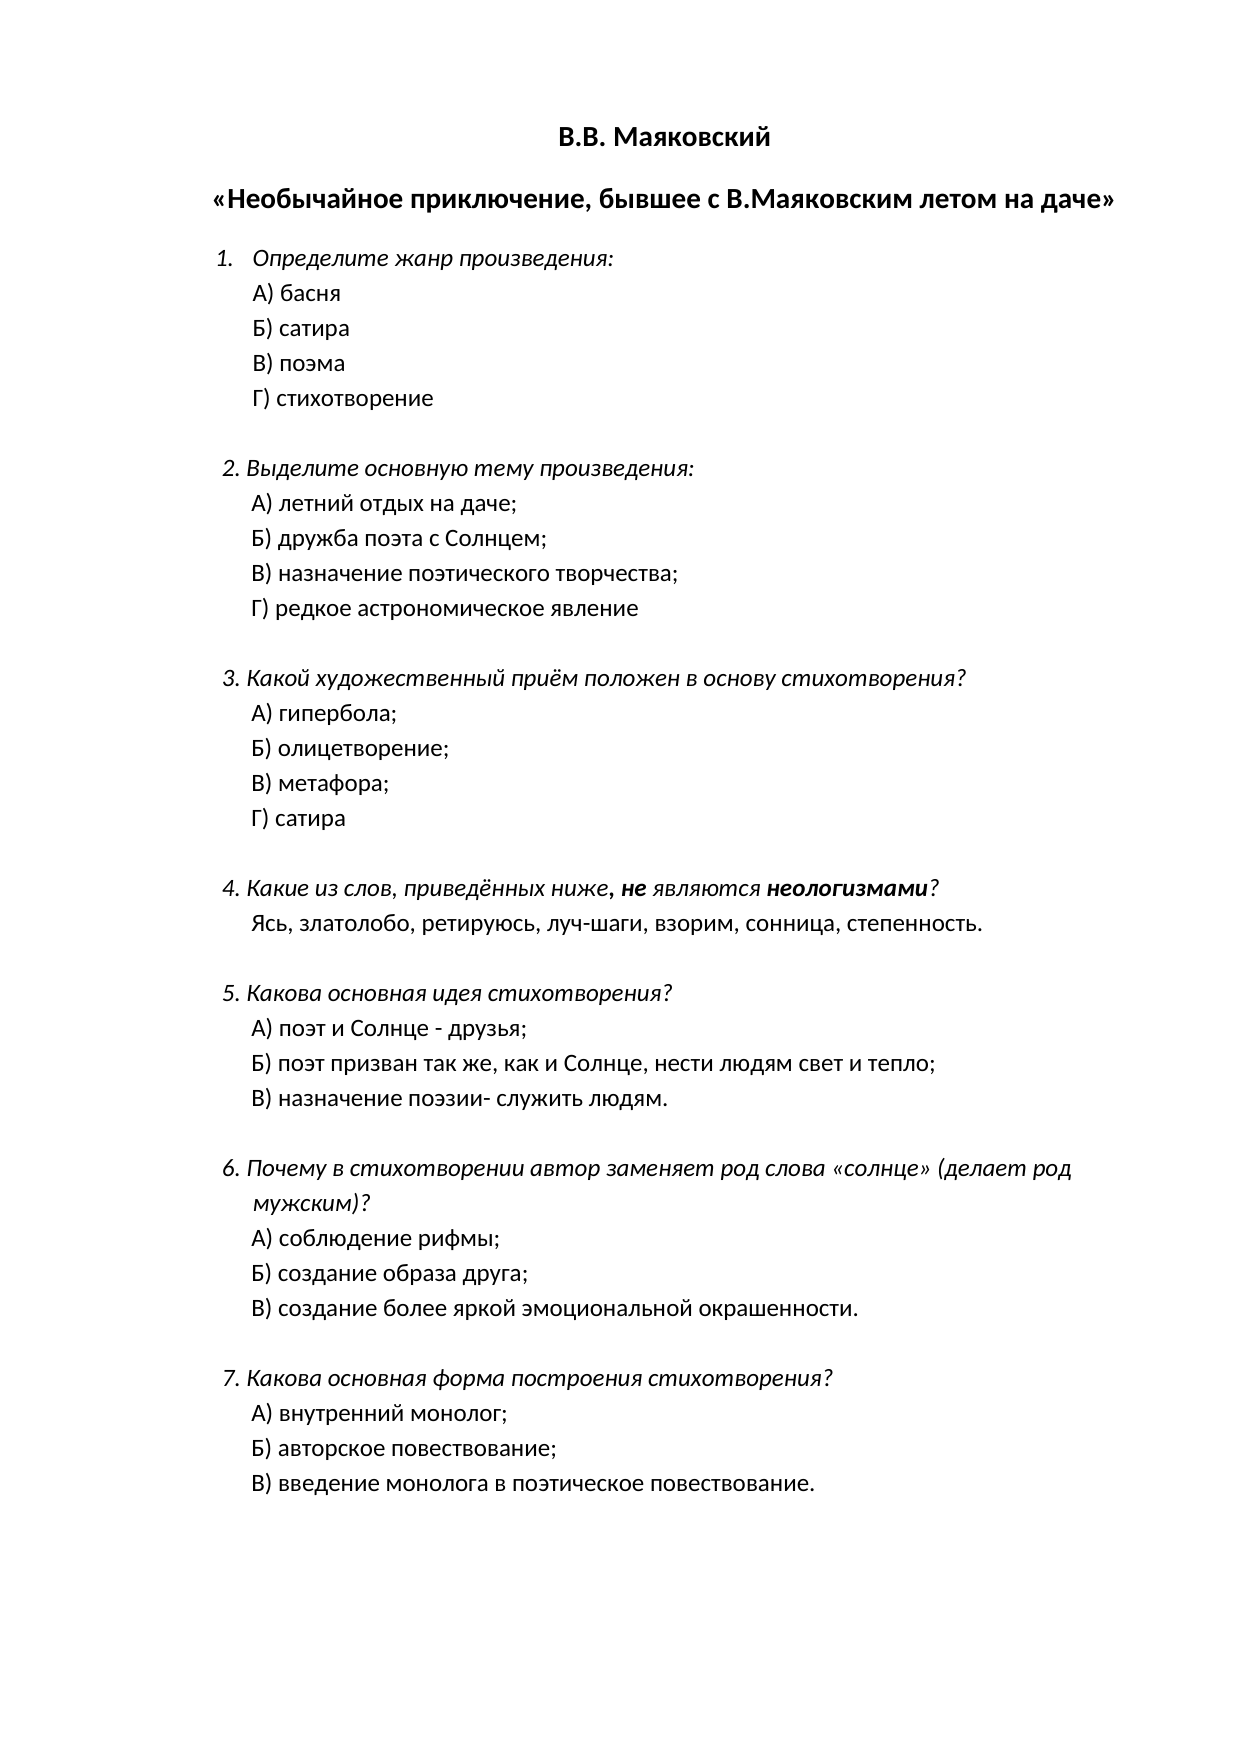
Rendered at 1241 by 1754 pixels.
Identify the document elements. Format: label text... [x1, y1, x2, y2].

list 7. Какова основная форма построения стихотворения? [222, 1362, 1152, 1392]
list А) поэт и Солнце - друзья; [251, 1012, 1152, 1042]
list 3. Какой художественный приём положен в основу стихотворения? [222, 662, 1152, 692]
list В) метафора; [251, 767, 1152, 797]
list Ясь, златолобо, ретируюсь, луч-шаги, взорим, сонница, степенность. [251, 907, 1152, 937]
list 2. Выделите основную тему произведения: [222, 452, 1152, 482]
list Б) олицетворение; [251, 732, 1152, 762]
list А) басня [252, 277, 1152, 307]
list А) летний отдых на даче; [251, 487, 1152, 517]
list Г) редкое астрономическое явление [251, 592, 1152, 622]
text «Необычайное приключение, бывшее с В.Маяковским летом на даче» [177, 180, 1152, 216]
list Б) авторское повествование; [251, 1432, 1152, 1462]
list 5. Какова основная идея стихотворения? [222, 977, 1152, 1007]
list Б) создание образа друга; [251, 1257, 1152, 1287]
list А) соблюдение рифмы; [251, 1222, 1152, 1252]
list Б) дружба поэта с Солнцем; [251, 522, 1152, 552]
list 6. Почему в стихотворении автор заменяет род слова «солнце» (делает род мужским)? [222, 1152, 1152, 1217]
list В) поэма [252, 347, 1152, 377]
list Б) сатира [252, 312, 1152, 342]
list Г) сатира [251, 802, 1152, 832]
list А) внутренний монолог; [251, 1397, 1152, 1427]
list 4. Какие из слов, приведённых ниже, не являются неологизмами? [222, 872, 1152, 902]
list Г) стихотворение [252, 382, 1152, 412]
list В) назначение поэзии- служить людям. [251, 1082, 1152, 1112]
list В) введение монолога в поэтическое повествование. [251, 1467, 1152, 1497]
text В.В. Маяковский [177, 118, 1152, 154]
list А) гипербола; [251, 697, 1152, 727]
list Определите жанр произведения: [215, 242, 1152, 272]
list Б) поэт призван так же, как и Солнце, нести людям свет и тепло; [251, 1047, 1152, 1077]
list В) создание более яркой эмоциональной окрашенности. [251, 1292, 1152, 1322]
list В) назначение поэтического творчества; [251, 557, 1152, 587]
